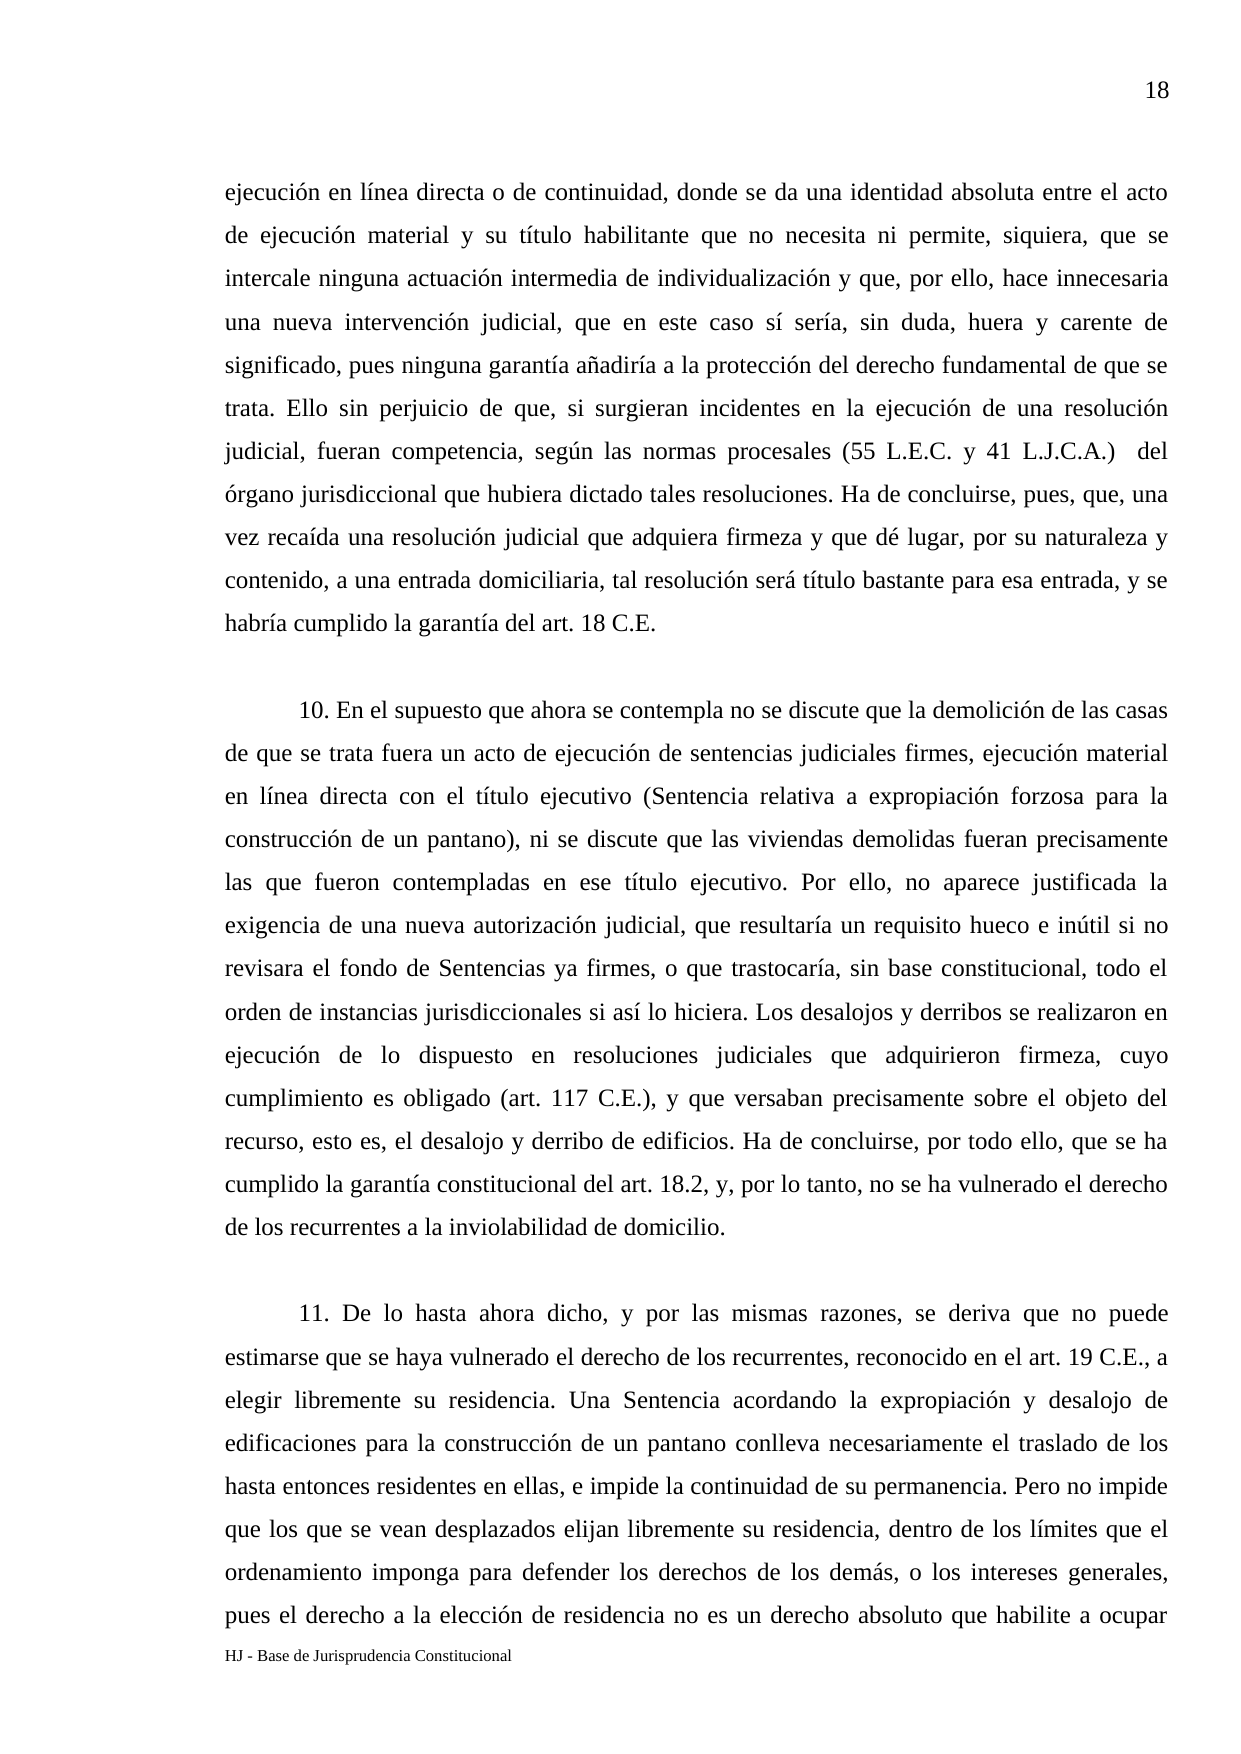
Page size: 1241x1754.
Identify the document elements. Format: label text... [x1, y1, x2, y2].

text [224, 177, 1169, 637]
text 10. En el supuesto que ahora se contempla no se discute que la demolición de las casas de que se trata fuera un acto de ejecución de sentencias judiciales firmes, ejecución material en línea directa con el título ejecutivo (Sentencia relativa a expropiación forzosa para la construcción de un pantano), ni se discute que las viviendas demolidas fueran precisamente las que fueron contempladas en ese título ejecutivo. Por ello, no aparece justificada la exigencia de una nueva autorización judicial, que resultaría un requisito hueco e inútil si no revisara el fondo de Sentencias ya firmes, o que trastocaría, sin base constitucional, todo el orden de instancias jurisdiccionales si así lo hiciera. Los desalojos y derribos se realizaron en ejecución de lo dispuesto en resoluciones judiciales que adquirieron firmeza, cuyo cumplimiento es obligado (art. 117 C.E.), y que versaban precisamente sobre el objeto del recurso, esto es, el desalojo y derribo de edificios. Ha de concluirse, por todo ello, que se ha cumplido la garantía constitucional del art. 18.2, y, por lo tanto, no se ha vulnerado el derecho de los recurrentes a la inviolabilidad de domicilio. [224, 695, 1169, 1241]
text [224, 1298, 1169, 1629]
